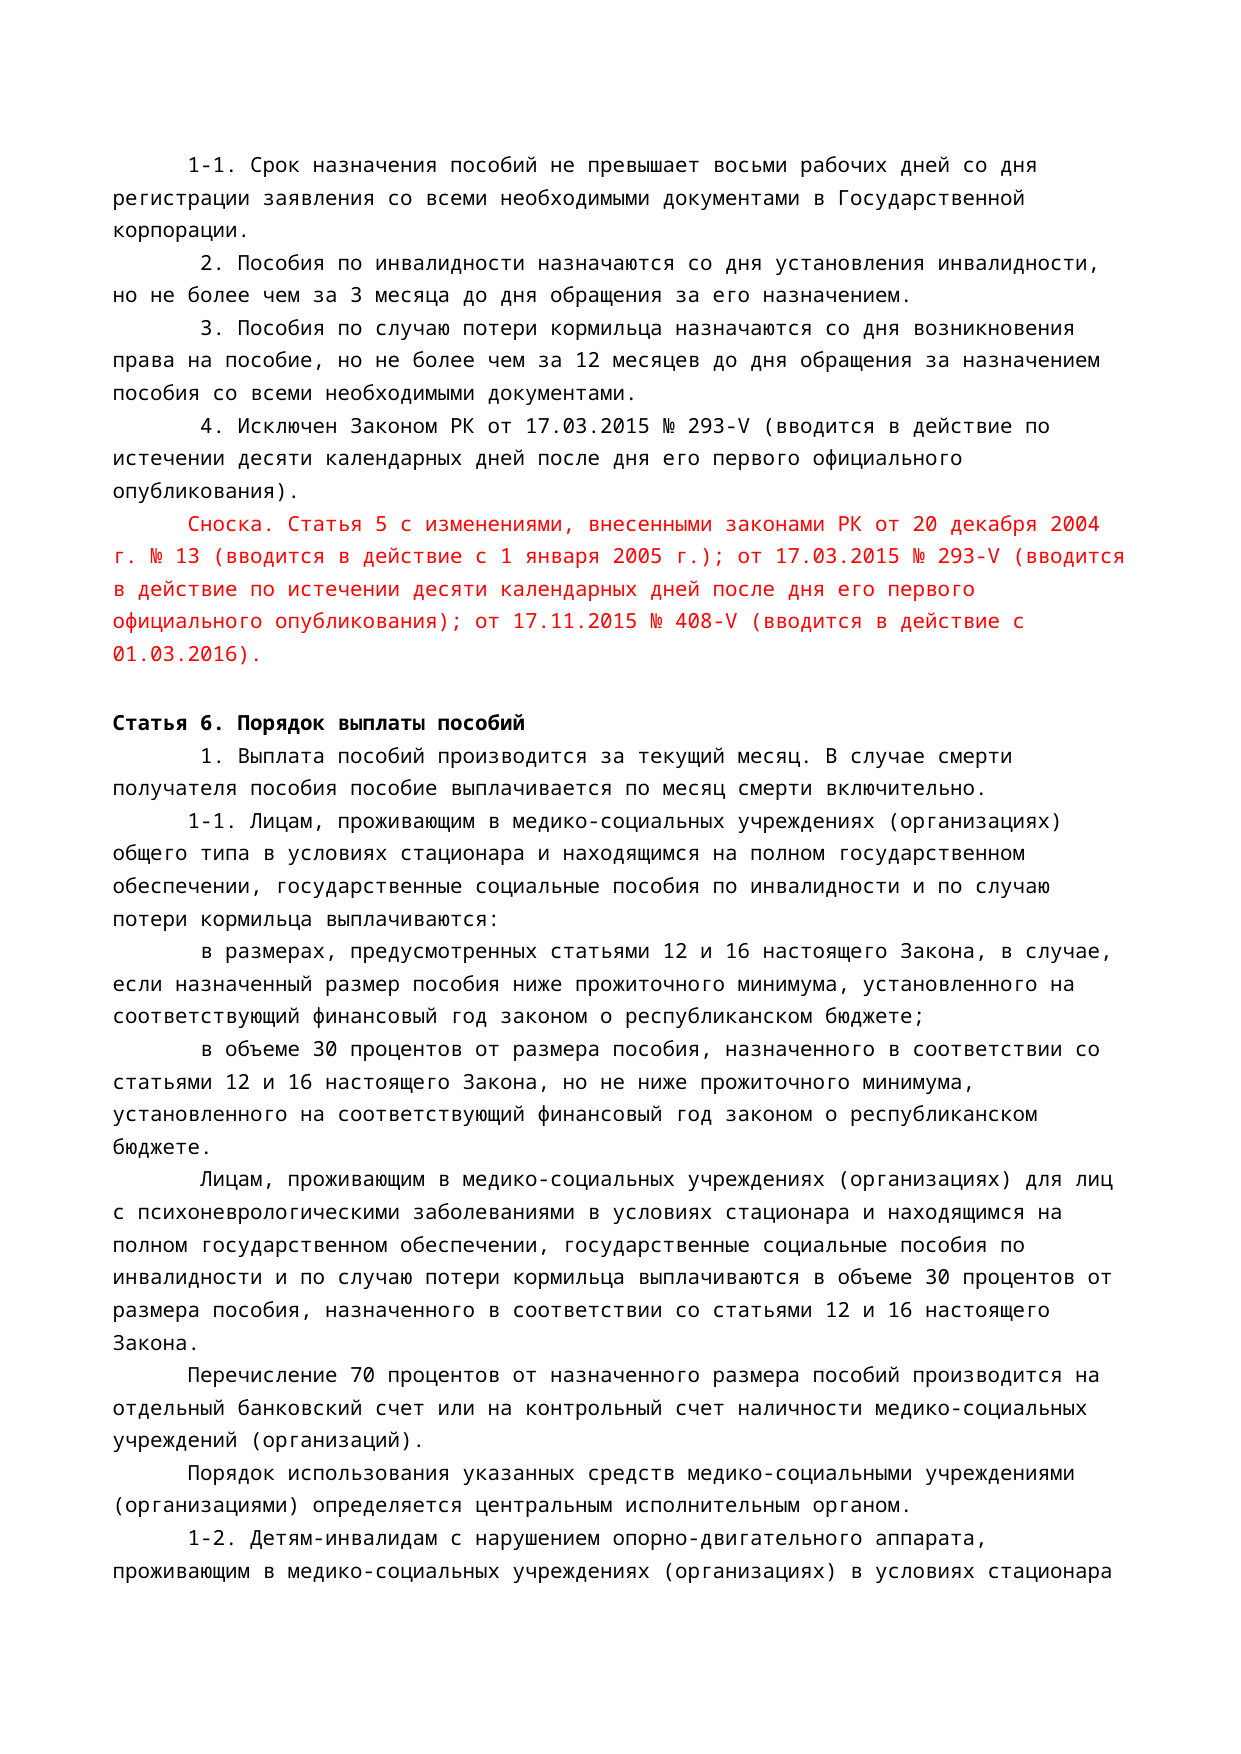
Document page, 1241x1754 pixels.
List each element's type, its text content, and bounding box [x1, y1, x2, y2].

text в размерах, предусмотренных статьями 12 и 16 настоящего Закона, в случае, если назначенный размер пособия ниже прожиточного минимума, установленного на соответствующий финансовый год законом о республиканском бюджете; [112, 936, 1128, 1030]
text 1. Выплата пособий производится за текущий месяц. В случае смерти получателя пособия пособие выплачивается по месяц смерти включительно. [112, 741, 1128, 802]
text 1-1. Срок назначения пособий не превышает восьми рабочих дней со дня регистрации заявления со всеми необходимыми документами в Государственной корпорации. [112, 150, 1128, 244]
text 4. Исключен Законом РК от 17.03.2015 № 293-V (вводится в действие по истечении десяти календарных дней после дня его первого официального опубликования). [112, 411, 1128, 504]
text Сноска. Статья 5 с изменениями, внесенными законами РК от 20 декабря 2004 г. № 13 (вводится в действие с 1 января 2005 г.); от 17.03.2015 № 293-V (вводится в действие по истечении десяти календарных дней после дня его первого официального опубликования); от 17.11.2015 № 408-V (вводится в действие с 01.03.2016). [112, 509, 1128, 703]
text в объеме 30 процентов от размера пособия, назначенного в соответствии со статьями 12 и 16 настоящего Закона, но не ниже прожиточного минимума, установленного на соответствующий финансовый год законом о республиканском бюджете. [112, 1034, 1128, 1160]
text 2. Пособия по инвалидности назначаются со дня установления инвалидности, но не более чем за 3 месяца до дня обращения за его назначением. [112, 248, 1128, 309]
text Статья 6. Порядок выплаты пособий [112, 708, 1128, 737]
text Лицам, проживающим в медико-социальных учреждениях (организациях) для лиц с психоневрологическими заболеваниями в условиях стационара и находящимся на полном государственном обеспечении, государственные социальные пособия по инвалидности и по случаю потери кормильца выплачиваются в объеме 30 процентов от размера пособия, назначенного в соответствии со статьями 12 и 16 настоящего Закона. [112, 1164, 1128, 1356]
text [112, 1523, 1128, 1584]
text Порядок использования указанных средств медико-социальными учреждениями (организациями) определяется центральным исполнительным органом. [112, 1458, 1128, 1519]
text Перечисление 70 процентов от назначенного размера пособий производится на отдельный банковский счет или на контрольный счет наличности медико-социальных учреждений (организаций). [112, 1360, 1128, 1454]
text 1-1. Лицам, проживающим в медико-социальных учреждениях (организациях) общего типа в условиях стационара и находящимся на полном государственном обеспечении, государственные социальные пособия по инвалидности и по случаю потери кормильца выплачиваются: [112, 806, 1128, 932]
text 3. Пособия по случаю потери кормильца назначаются со дня возникновения права на пособие, но не более чем за 12 месяцев до дня обращения за назначением пособия со всеми необходимыми документами. [112, 313, 1128, 407]
